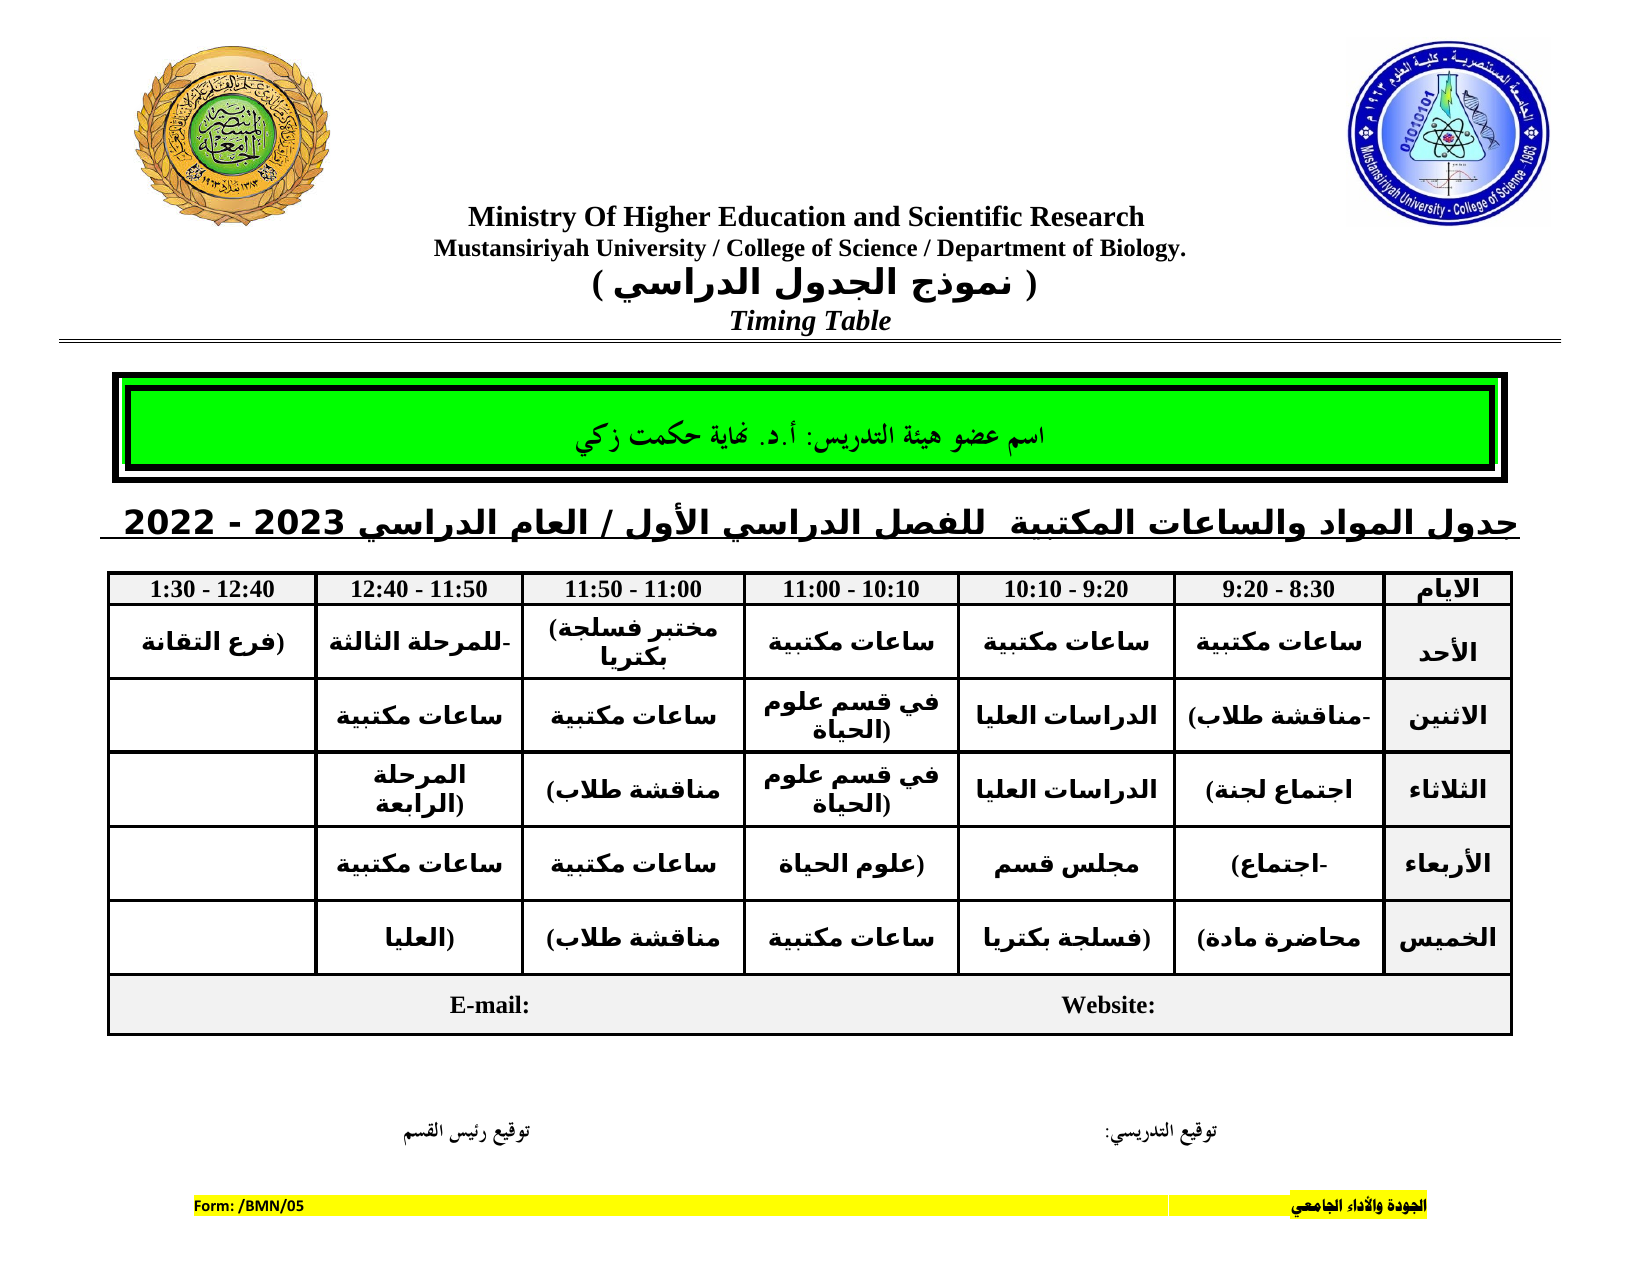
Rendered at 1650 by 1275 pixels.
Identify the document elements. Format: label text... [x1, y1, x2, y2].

table_cell الدراسات العليا [960, 754, 1173, 825]
table_header اسم عضو هيئة التدريس: أ.د. نهاية حكمت زكي [122, 378, 1498, 464]
table_cell ساعات مكتبية [960, 606, 1173, 677]
text Mustansiriyah University / College of Science / Department of Biology. [58, 233, 1561, 262]
table_cell (محاضرة مادة [1176, 902, 1382, 973]
table_cell (اجتماع لجنة [1176, 754, 1382, 825]
table_cell ساعات مكتبية [746, 902, 957, 973]
table_cell E-mail: Website: [110, 976, 1510, 1033]
table_cell العليا) [318, 902, 521, 973]
table_header 8:30 - 9:20 [1176, 575, 1382, 603]
table_cell الثلاثاء [1386, 754, 1510, 825]
table_cell ساعات مكتبية [1176, 606, 1382, 677]
table_cell ساعات مكتبية [318, 680, 521, 750]
picture [133, 46, 331, 227]
table_header 11:00 - 11:50 [524, 575, 743, 603]
table_cell (مناقشة طلاب- [1176, 680, 1382, 750]
picture [1346, 37, 1551, 227]
table_cell ساعات مكتبية [318, 828, 521, 899]
table_cell مجلس قسم [960, 828, 1173, 899]
table_cell المرحلة الرابعة) [318, 754, 521, 825]
table_cell (مختبر فسلجة بكتريا [524, 606, 743, 677]
table_cell [110, 828, 314, 899]
table_cell (اجتماع- [1176, 828, 1382, 899]
table_header 10:10 - 11:00 [746, 575, 957, 603]
text Timing Table [58, 303, 1561, 343]
table_cell ساعات مكتبية [524, 828, 743, 899]
table_header الايام [1386, 575, 1510, 603]
table_cell فسلجة بكتريا) [960, 902, 1173, 973]
text توقيع التدريسي: توقيع رئيس القسم [58, 1112, 1561, 1151]
table_cell الأحد [1386, 606, 1510, 677]
table_cell للمرحلة الثالثة- [318, 606, 521, 677]
table_header 11:50 - 12:40 [318, 575, 521, 603]
table_cell الدراسات العليا [960, 680, 1173, 750]
table_header 12:40 - 1:30 [110, 575, 314, 603]
table_cell الأربعاء [1386, 828, 1510, 899]
table_cell [110, 754, 314, 825]
table_cell [110, 902, 314, 973]
subtitle جدول المواد والساعات المكتبية للفصل الدراسي الأول / العام الدراسي 2023 - 2022 [58, 504, 1561, 543]
table_cell في قسم علوم الحياة) [746, 680, 957, 750]
text ( نموذج الجدول الدراسي ) [58, 262, 1561, 303]
table_cell (مناقشة طلاب [524, 754, 743, 825]
table_cell ساعات مكتبية [524, 680, 743, 750]
table_cell ساعات مكتبية [746, 606, 957, 677]
table_cell في قسم علوم الحياة) [746, 754, 957, 825]
table_cell علوم الحياة) [746, 828, 957, 899]
table_cell فرع التقانة) [110, 606, 314, 677]
table_cell الاثنين [1386, 680, 1510, 750]
table_cell الخميس [1386, 902, 1510, 973]
table_header 9:20 - 10:10 [960, 575, 1173, 603]
table_cell (مناقشة طلاب [524, 902, 743, 973]
table_cell [110, 680, 314, 750]
